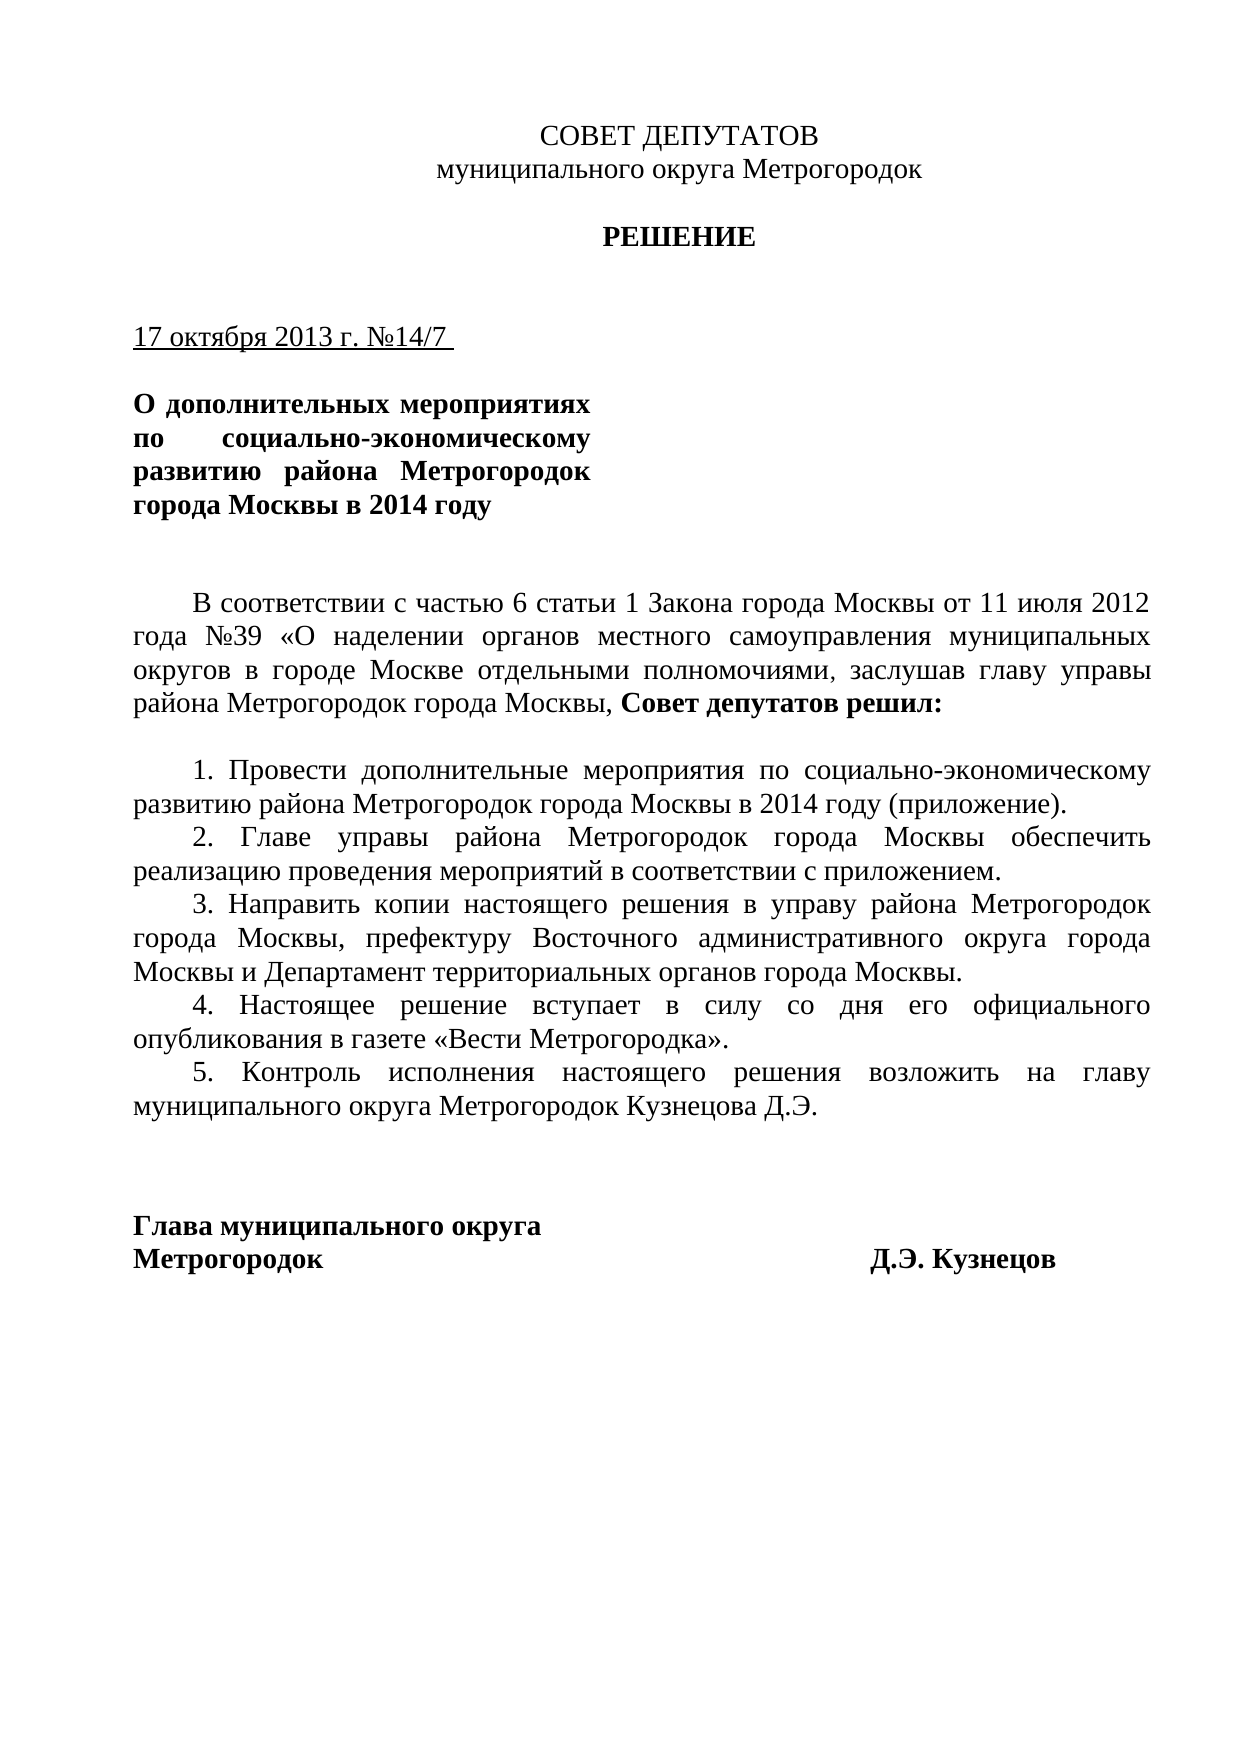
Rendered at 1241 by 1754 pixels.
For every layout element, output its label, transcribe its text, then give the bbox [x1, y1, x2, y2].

text муниципального округа Метрогородок [133, 152, 1152, 185]
text 2. Главе управы района Метрогородок города Москвы обеспечить реализацию проведения мероприятий в соответствии с приложением. [133, 819, 1152, 887]
text В соответствии с частью 6 статьи 1 Закона города Москвы от 11 июля 2012 года №39 «О наделении органов местного самоуправления муниципальных округов в городе Москве отдельными полномочиями, заслушав главу управы района Метрогородок города Москвы, Совет депутатов решил: [133, 585, 1152, 719]
text Метрогородок Д.Э. Кузнецов [133, 1241, 1152, 1275]
text 1. Провести дополнительные мероприятия по социально-экономическому развитию района Метрогородок города Москвы в 2014 году (приложение). [133, 752, 1152, 819]
text 4. Настоящее решение вступает в силу со дня его официального опубликования в газете «Вести Метрогородка». [133, 987, 1152, 1054]
text Глава муниципального округа [133, 1208, 1152, 1241]
text О дополнительных мероприятиях по социально-экономическому развитию района Метрогородок города Москвы в 2014 году [133, 386, 591, 521]
text 3. Направить копии настоящего решения в управу района Метрогородок города Москвы, префектуру Восточного административного округа города Москвы и Департамент территориальных органов города Москвы. [133, 887, 1152, 987]
text СОВЕТ ДЕПУТАТОВ [133, 118, 1152, 152]
text РЕШЕНИЕ [133, 219, 1152, 252]
text 17 октября 2013 г. №14/7 [133, 319, 1152, 353]
text 5. Контроль исполнения настоящего решения возложить на главу муниципального округа Метрогородок Кузнецова Д.Э. [133, 1054, 1152, 1121]
